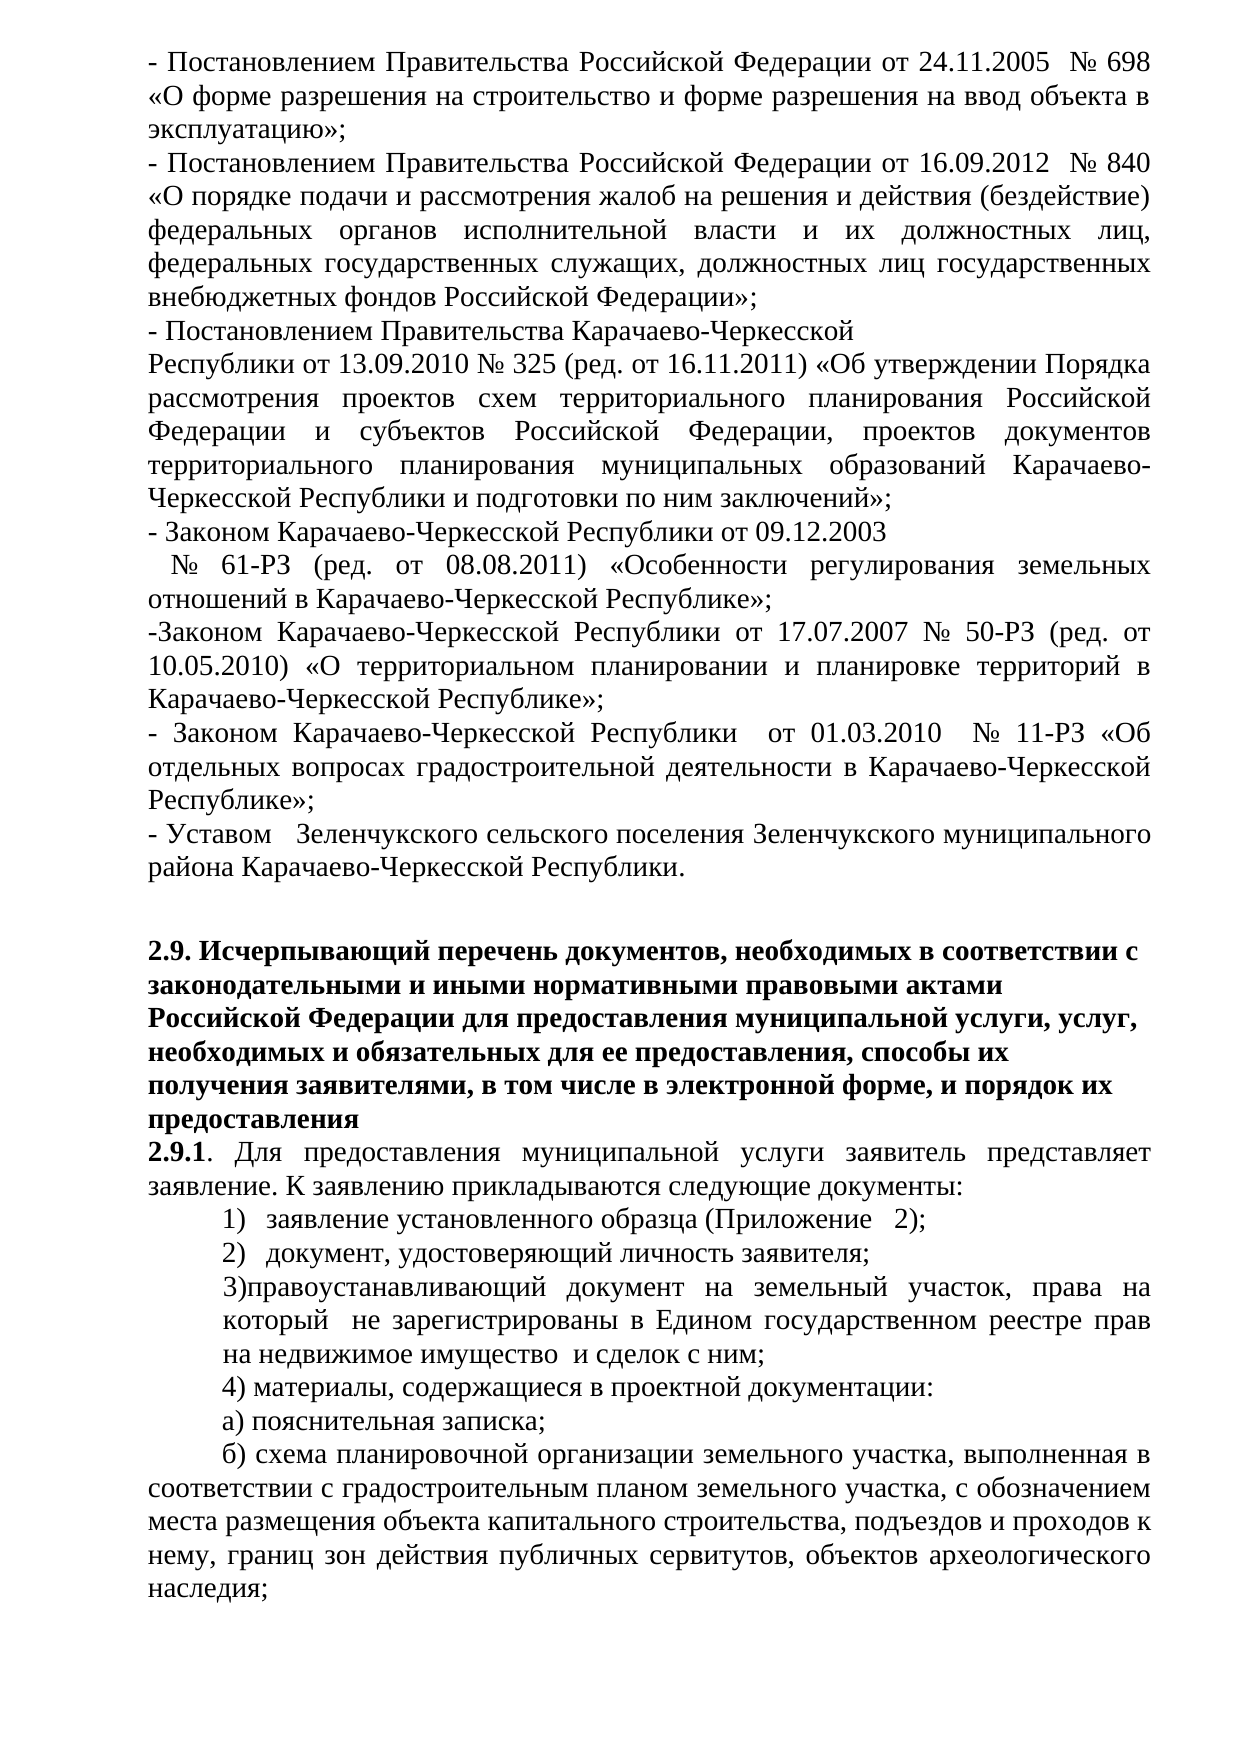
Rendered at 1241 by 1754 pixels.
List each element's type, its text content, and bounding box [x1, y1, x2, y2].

list - Постановлением Правительства Российской Федерации от 16.09.2012 № 840 «О порядке подачи и рассмотрения жалоб на решения и действия (бездействие) федеральных органов исполнительной власти и их должностных лиц, федеральных государственных служащих, должностных лиц государственных внебюджетных фондов Российской Федерации»; [148, 145, 1152, 313]
text 2.9.1. Для предоставления муниципальной услуги заявитель представляет заявление. К заявлению прикладываются следующие документы: [148, 1134, 1152, 1202]
list заявление установленного образца (Приложение 2); [148, 1202, 1152, 1235]
list -Законом Карачаево-Черкесской Республики от 17.07.2007 № 50-РЗ (ред. от 10.05.2010) «О территориальном планировании и планировке территорий в Карачаево-Черкесской Республике»; [148, 614, 1152, 715]
list 4) материалы, содержащиеся в проектной документации: [222, 1369, 1152, 1403]
text б) схема планировочной организации земельного участка, выполненная в соответствии с градостроительным планом земельного участка, с обозначением места размещения объекта капитального строительства, подъездов и проходов к нему, границ зон действия публичных сервитутов, объектов археологического наследия; [148, 1436, 1152, 1604]
text Республики от 13.09.2010 № 325 (ред. от 16.11.2011) «Об утверждении Порядка рассмотрения проектов схем территориального планирования Российской Федерации и субъектов Российской Федерации, проектов документов территориального планирования муниципальных образований Карачаево-Черкесской Республики и подготовки по ним заключений»; [148, 346, 1152, 514]
text - Законом Карачаево-Черкесской Республики от 09.12.2003 [148, 514, 1152, 547]
text - Постановлением Правительства Карачаево-Черкесской [148, 313, 1152, 346]
list документ, удостоверяющий личность заявителя; [148, 1235, 1152, 1269]
text а) пояснительная записка; [148, 1403, 1152, 1436]
list - Законом Карачаево-Черкесской Республики от 01.03.2010 № 11-РЗ «Об отдельных вопросах градостроительной деятельности в Карачаево-Черкесской Республике»; [148, 715, 1152, 816]
text № 61-РЗ (ред. от 08.08.2011) «Особенности регулирования земельных отношений в Карачаево-Черкесской Республике»; [148, 547, 1152, 614]
list 3)правоустанавливающий документ на земельный участок, права на который не зарегистрированы в Едином государственном реестре прав на недвижимое имущество и сделок с ним; [223, 1269, 1152, 1369]
list - Уставом Зеленчукского сельского поселения Зеленчукского муниципального района Карачаево-Черкесской Республики. [148, 816, 1152, 883]
text 2.9. Исчерпывающий перечень документов, необходимых в соответствии с законодательными и иными нормативными правовыми актами Российской Федерации для предоставления муниципальной услуги, услуг, необходимых и обязательных для ее предоставления, способы их получения заявителями, в том числе в электронной форме, и порядок их предоставления [148, 933, 1152, 1134]
list - Постановлением Правительства Российской Федерации от 24.11.2005 № 698 «О форме разрешения на строительство и форме разрешения на ввод объекта в эксплуатацию»; [148, 44, 1152, 145]
